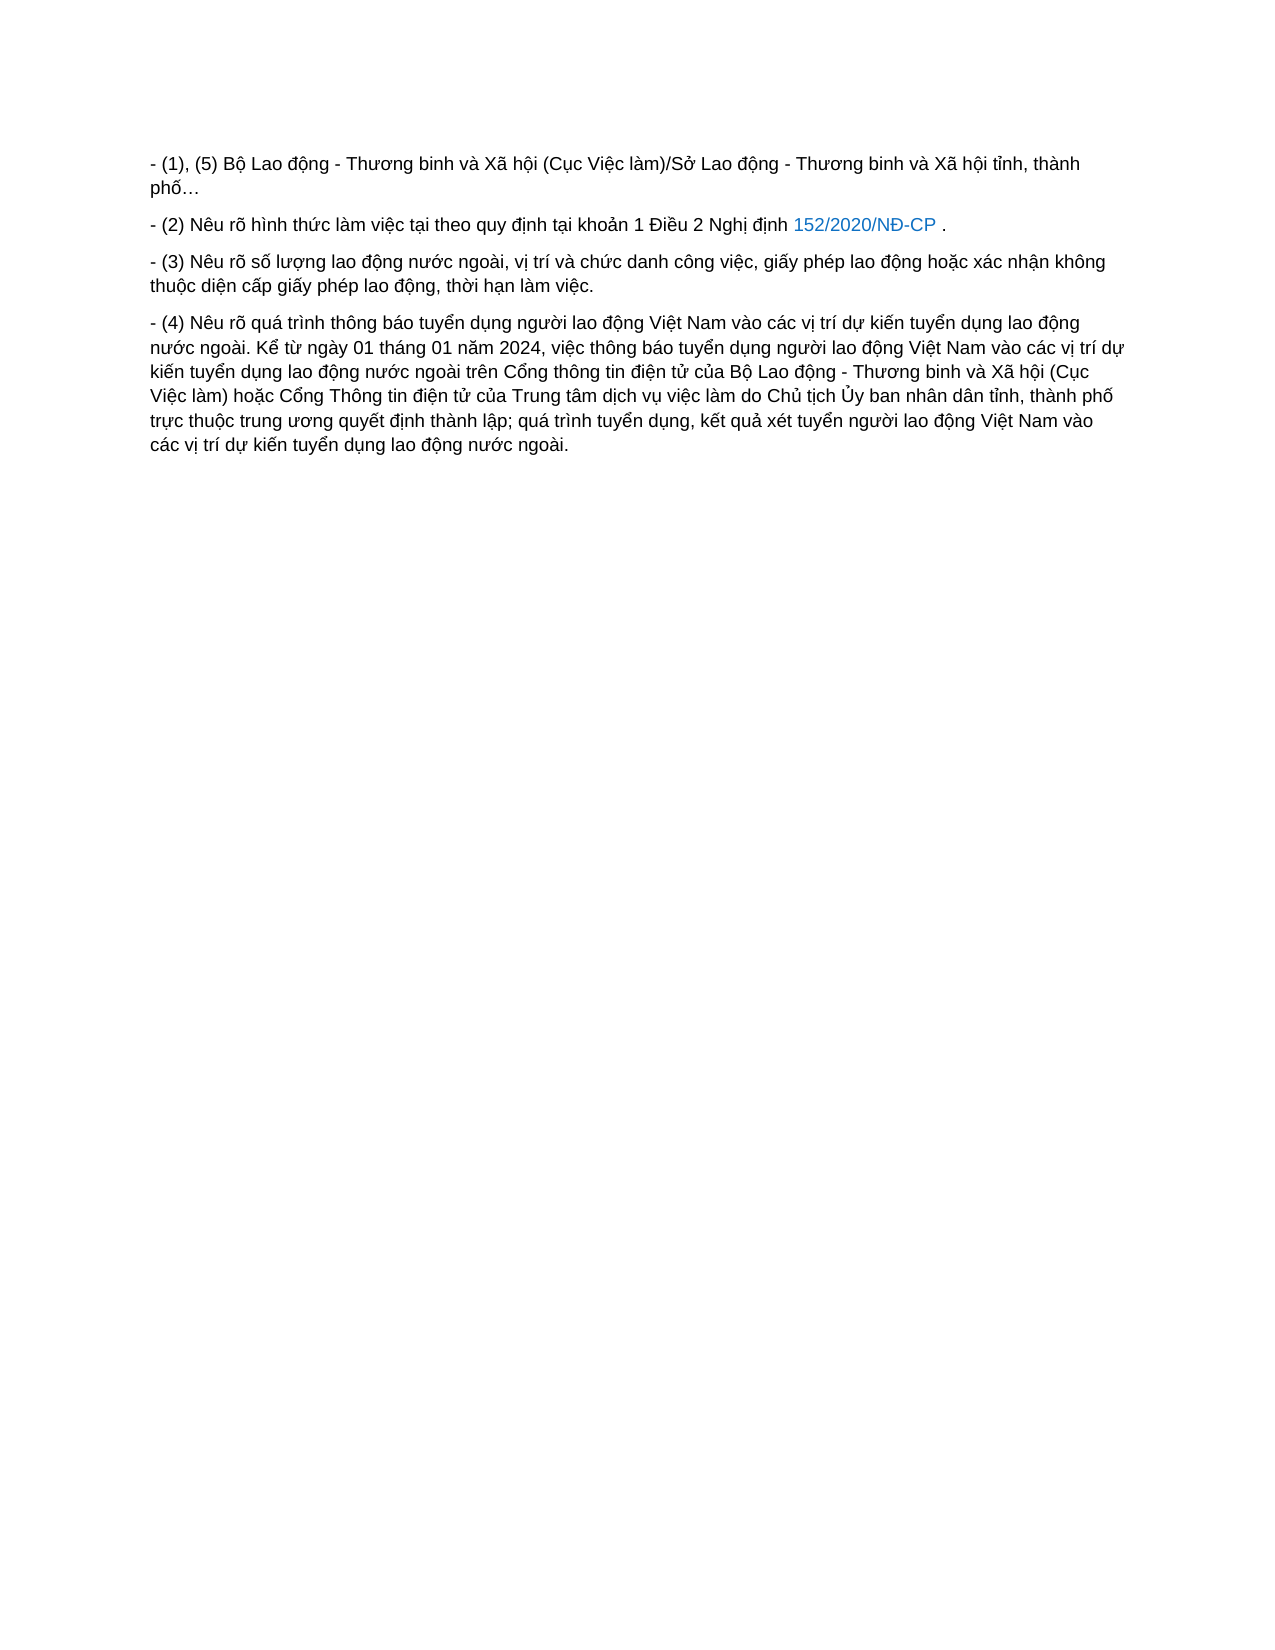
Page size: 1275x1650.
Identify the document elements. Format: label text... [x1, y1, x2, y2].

text - (1), (5) Bộ Lao động - Thương binh và Xã hội (Cục Việc làm)/Sở Lao động - Thương binh và Xã hội tỉnh, thành phố… [150, 150, 1125, 199]
text - (2) Nêu rõ hình thức làm việc tại theo quy định tại khoản 1 Điều 2 Nghị định 152/2020/NĐ-CP . [150, 211, 1125, 236]
text - (4) Nêu rõ quá trình thông báo tuyển dụng người lao động Việt Nam vào các vị trí dự kiến tuyển dụng lao động nước ngoài. Kể từ ngày 01 tháng 01 năm 2024, việc thông báo tuyển dụng người lao động Việt Nam vào các vị trí dự kiến tuyển dụng lao động nước ngoài trên Cổng thông tin điện tử của Bộ Lao động - Thương binh và Xã hội (Cục Việc làm) hoặc Cổng Thông tin điện tử của Trung tâm dịch vụ việc làm do Chủ tịch Ủy ban nhân dân tỉnh, thành phố trực thuộc trung ương quyết định thành lập; quá trình tuyển dụng, kết quả xét tuyển người lao động Việt Nam vào các vị trí dự kiến tuyển dụng lao động nước ngoài. [150, 309, 1125, 456]
text - (3) Nêu rõ số lượng lao động nước ngoài, vị trí và chức danh công việc, giấy phép lao động hoặc xác nhận không thuộc diện cấp giấy phép lao động, thời hạn làm việc. [150, 248, 1125, 297]
